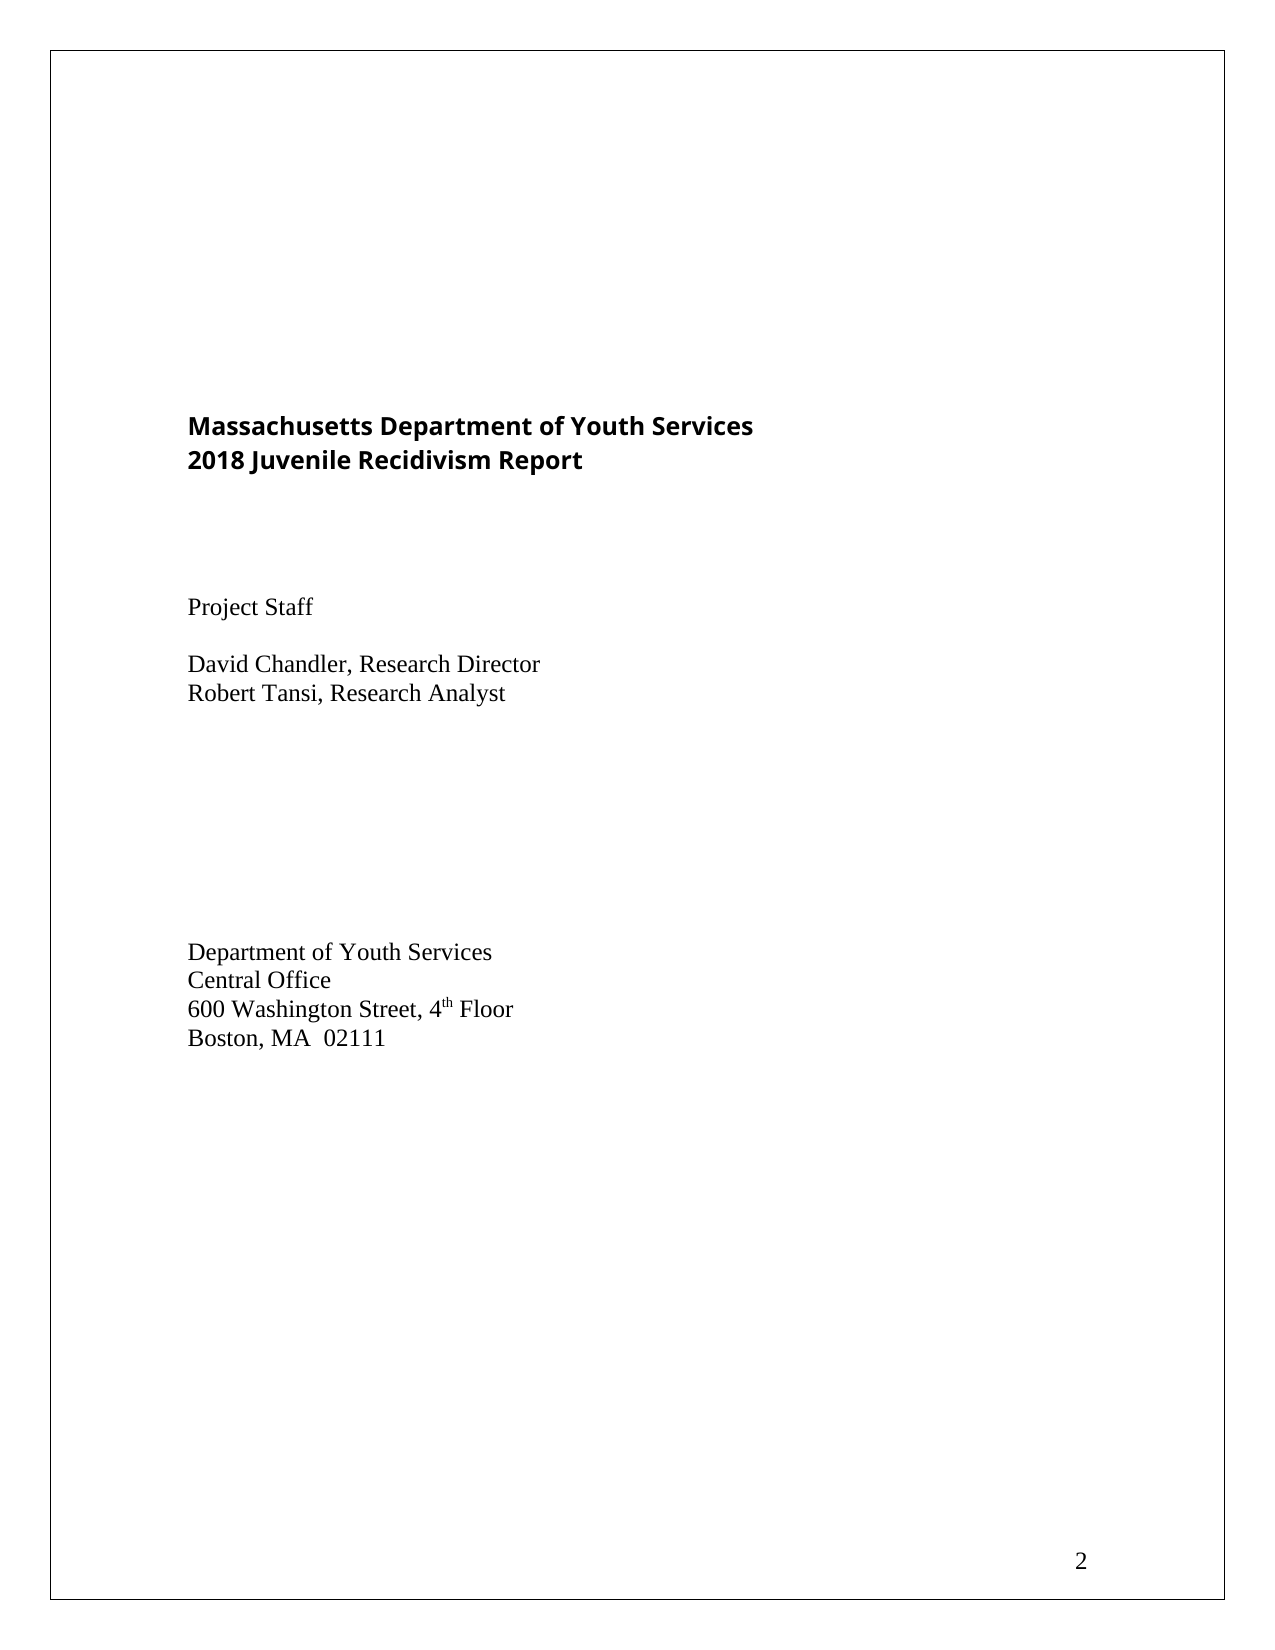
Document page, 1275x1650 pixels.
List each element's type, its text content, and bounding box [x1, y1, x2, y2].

text Boston, MA 02111 [187, 1023, 1087, 1052]
text Robert Tansi, Research Analyst [187, 678, 1087, 707]
text Project Staff [187, 592, 1087, 621]
text Massachusetts Department of Youth Services [187, 409, 1087, 443]
text Department of Youth Services [187, 937, 1087, 966]
subtitle 2018 Juvenile Recidivism Report [187, 443, 1087, 477]
text David Chandler, Research Director [187, 649, 1087, 678]
text 600 Washington Street, 4th Floor [187, 994, 1087, 1023]
text Central Office [187, 966, 1087, 994]
